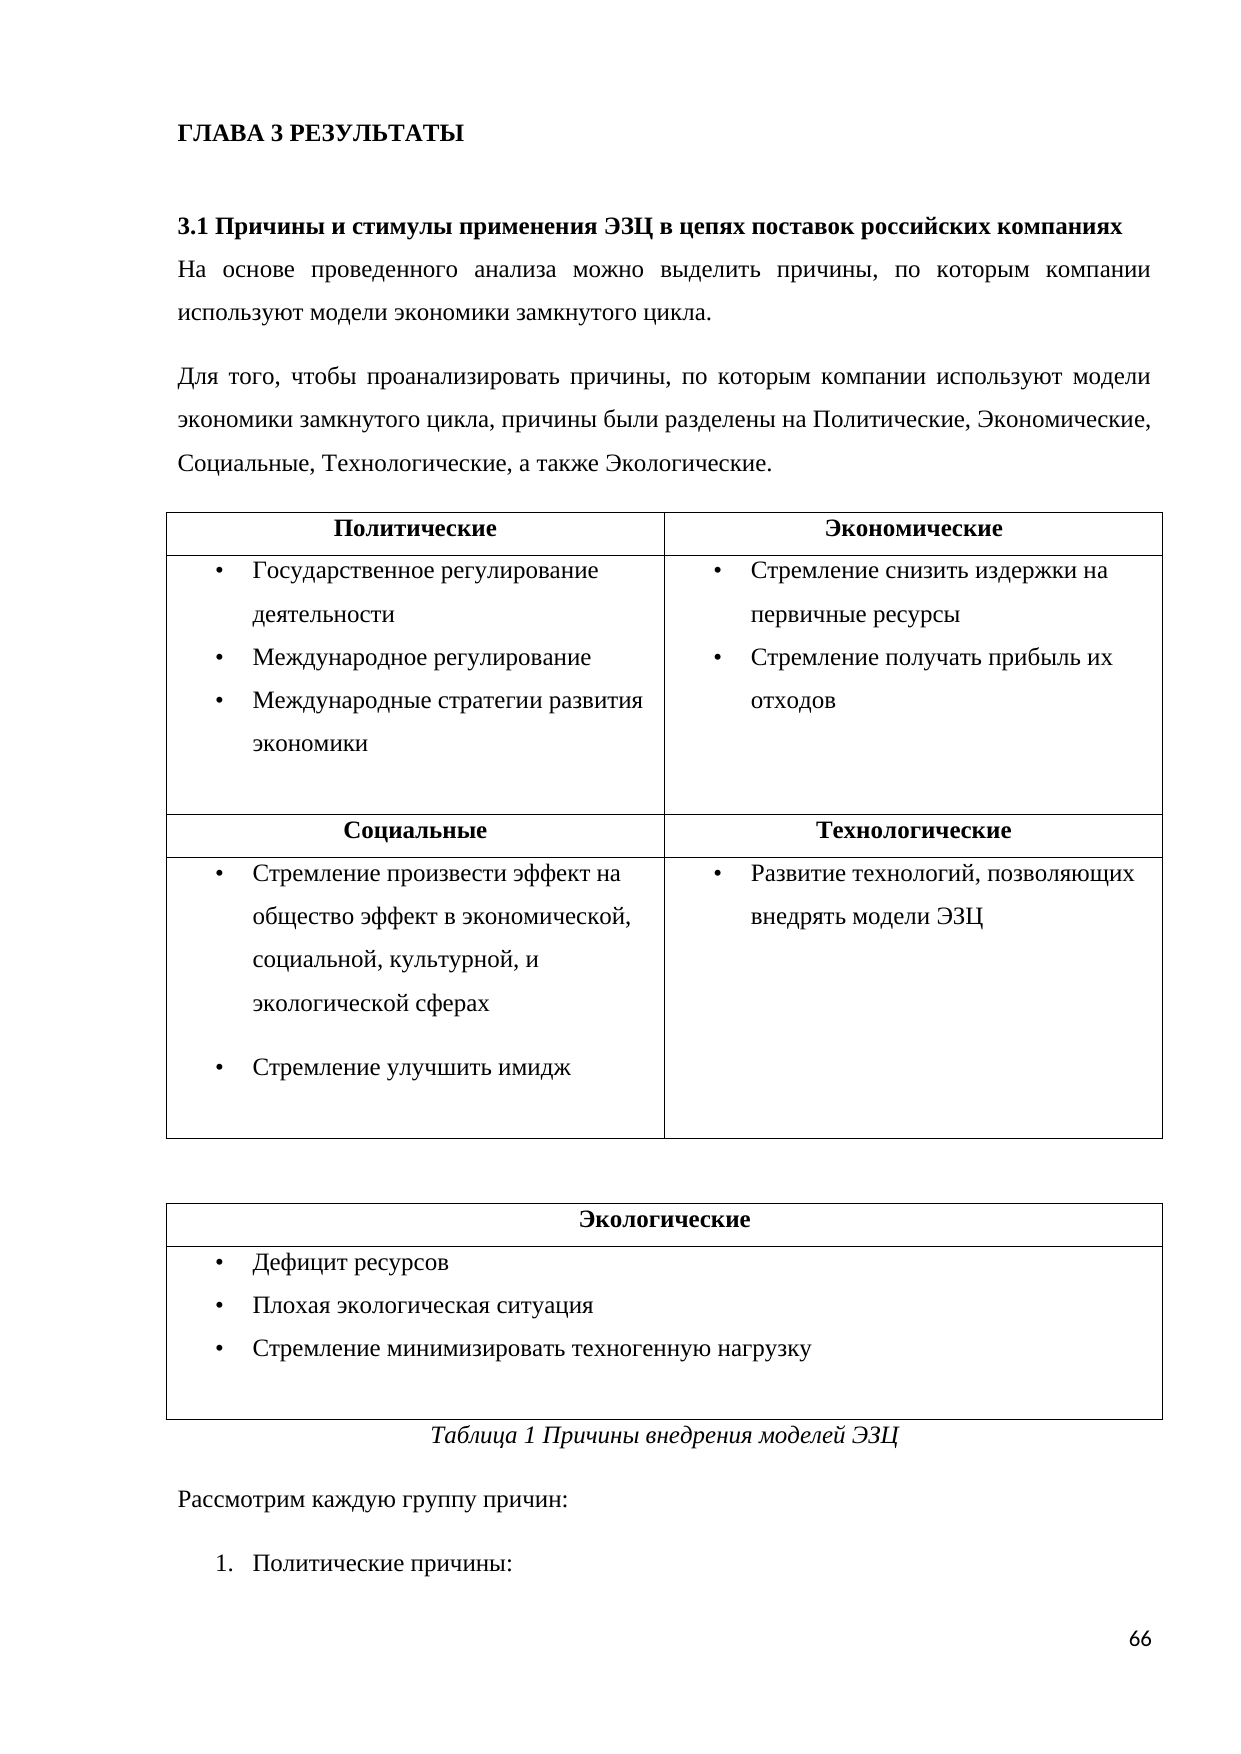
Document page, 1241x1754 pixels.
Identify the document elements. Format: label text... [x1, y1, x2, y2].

table_cell Дефицит ресурсов Плохая экологическая ситуация Стремление минимизировать техногенную нагрузку [167, 1247, 1162, 1419]
table_header Экологические [167, 1204, 1162, 1246]
table_cell Стремление снизить издержки на первичные ресурсы Стремление получать прибыль их отходов [665, 556, 1162, 814]
text Рассмотрим каждую группу причин: [177, 1484, 1152, 1513]
text Для того, чтобы проанализировать причины, по которым компании используют модели экономики замкнутого цикла, причины были разделены на Политические, Экономические, Социальные, Технологические, а также Экологические. [177, 361, 1152, 476]
table_cell Социальные [167, 815, 664, 857]
table_header Политические [167, 513, 664, 554]
subtitle 3.1 Причины и стимулы применения ЭЗЦ в цепях поставок российских компаниях [177, 211, 1152, 240]
subtitle ГЛАВА 3 РЕЗУЛЬТАТЫ [177, 118, 1152, 147]
list Политические причины: [215, 1548, 1152, 1577]
table_cell Технологические [665, 815, 1162, 857]
table_cell Государственное регулирование деятельности Международное регулирование Международные стратегии развития экономики [167, 556, 664, 814]
text На основе проведенного анализа можно выделить причины, по которым компании используют модели экономики замкнутого цикла. [177, 254, 1152, 326]
table_cell Развитие технологий, позволяющих внедрять модели ЭЗЦ [665, 858, 1162, 1138]
table_header Экономические [665, 513, 1162, 554]
text Таблица 1 Причины внедрения моделей ЭЗЦ [177, 1420, 1152, 1449]
table_cell Стремление произвести эффект на общество эффект в экономической, социальной, культурной, и экологической сферах Стремление улучшить имидж [167, 858, 664, 1138]
